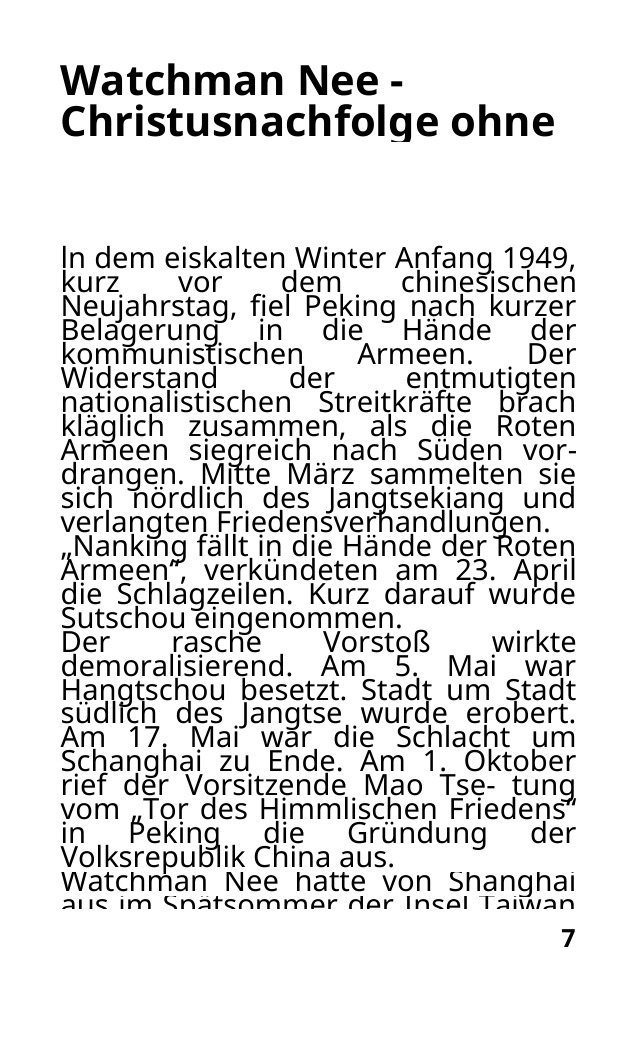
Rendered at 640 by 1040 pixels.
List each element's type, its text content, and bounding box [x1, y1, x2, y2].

text ln dem eiskalten Winter Anfang 1949, kurz vor dem chinesischen Neujahrstag, fiel Peking nach kurzer Belagerung in die Hände der kommunistischen Armeen. Der Widerstand der entmutigten nationalistischen Streitkräfte brach kläglich zusammen, als die Roten Armeen siegreich nach Süden vordrangen. Mitte März sammelten sie sich nördlich des Jangtsekiang und verlangten Friedensverhandlungen. [60, 249, 577, 537]
text 7 [561, 927, 575, 952]
text Der rasche Vorstoß wirkte demoralisierend. Am 5. Mai war Hangtschou besetzt. Stadt um Stadt südlich des Jangtse wurde erobert. Am 17. Mai war die Schlacht um Schanghai zu Ende. Am 1. Oktober rief der Vorsitzende Mao Tse- tung vom „Tor des Himmlischen Friedens“ in Peking die Gründung der Volksrepublik China aus. [60, 633, 577, 872]
subtitle Christusnachfolge ohne Kompromisse [60, 103, 577, 142]
text „Nanking fällt in die Hände der Roten Armeen“, verkündeten am 23. April die Schlagzeilen. Kurz darauf wurde Sutschou eingenommen. [60, 537, 577, 633]
subtitle Watchman Nee - [60, 62, 577, 103]
